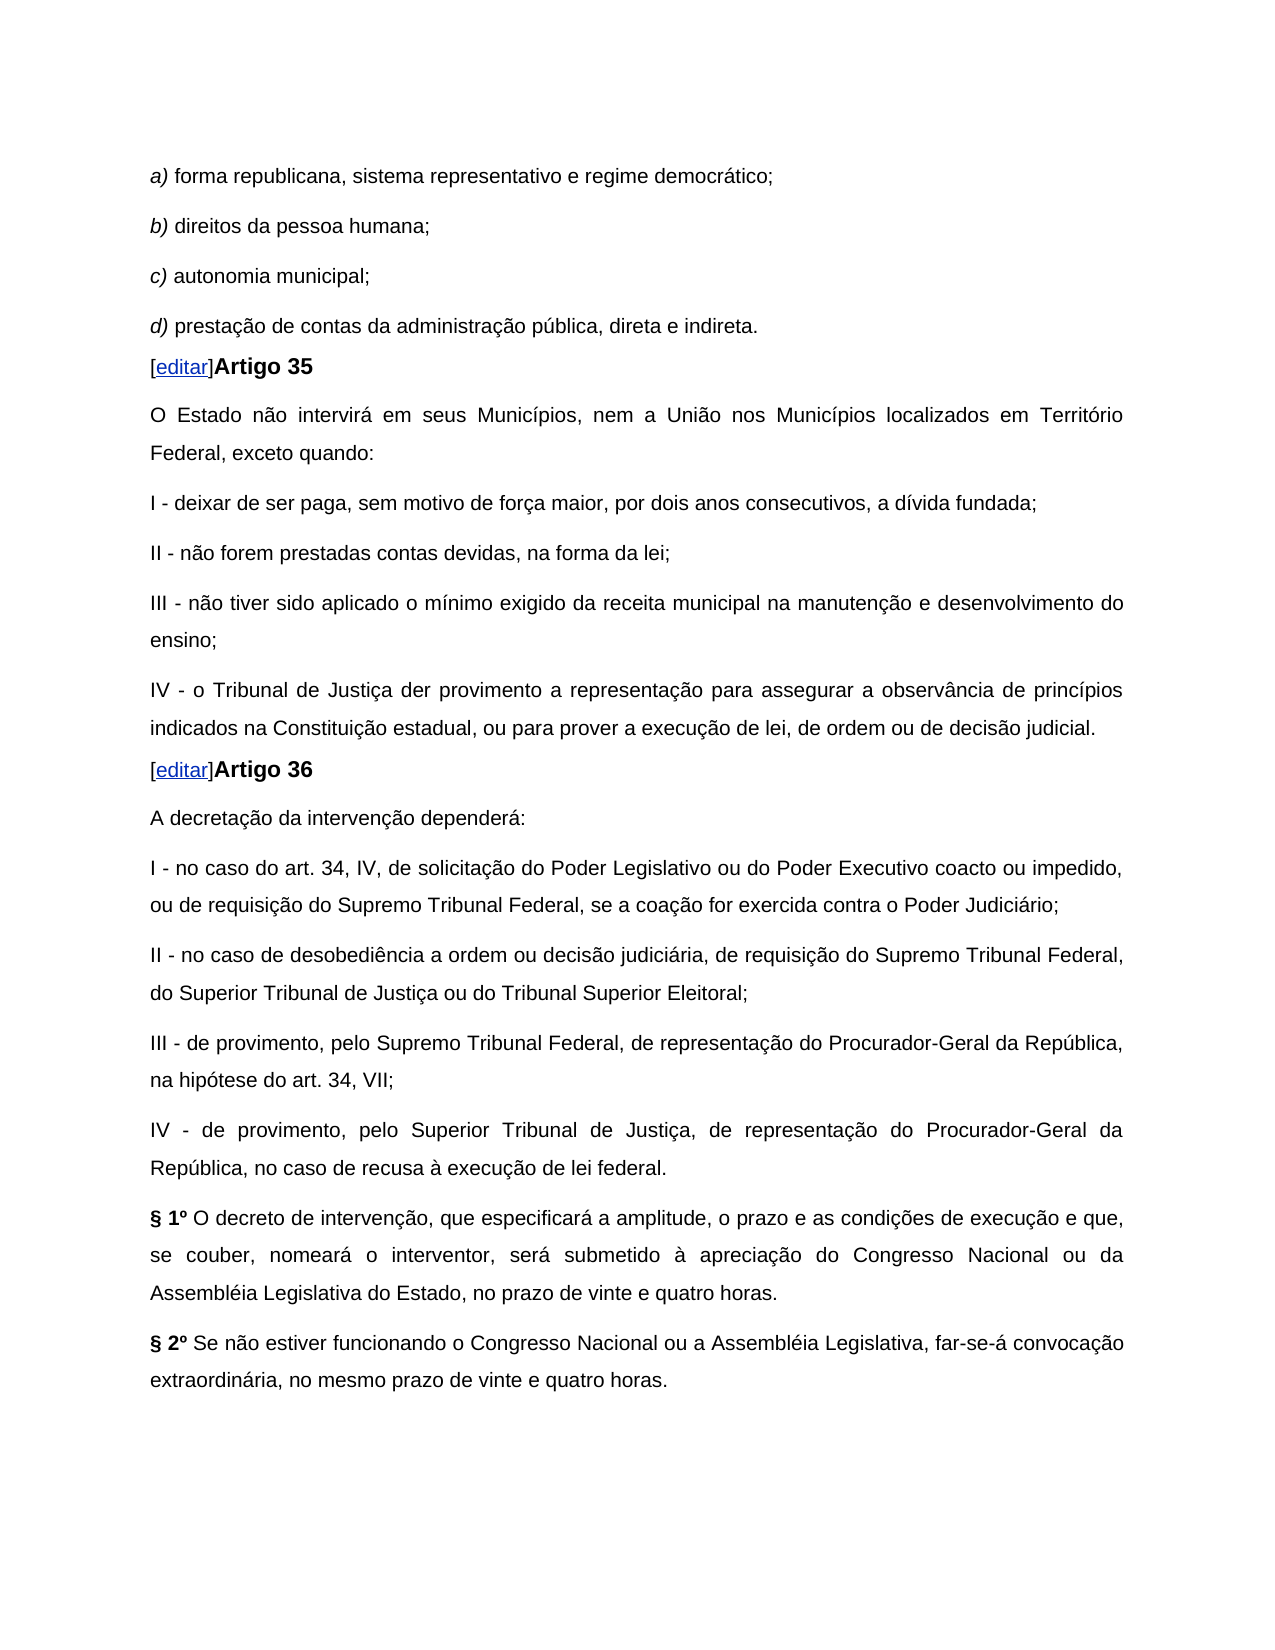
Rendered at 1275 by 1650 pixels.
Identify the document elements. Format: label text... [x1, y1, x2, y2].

text I - no caso do art. 34, IV, de solicitação do Poder Legislativo ou do Poder Executivo coacto ou impedido, ou de requisição do Supremo Tribunal Federal, se a coação for exercida contra o Poder Judiciário; [150, 842, 1125, 917]
text III - de provimento, pelo Supremo Tribunal Federal, de representação do Procurador-Geral da República, na hipótese do art. 34, VII; [150, 1017, 1125, 1092]
text I - deixar de ser paga, sem motivo de força maior, por dois anos consecutivos, a dívida fundada; [150, 477, 1125, 515]
text d) prestação de contas da administração pública, direta e indireta. [150, 300, 1125, 337]
text IV - de provimento, pelo Superior Tribunal de Justiça, de representação do Procurador-Geral da República, no caso de recusa à execução de lei federal. [150, 1104, 1125, 1179]
text II - no caso de desobediência a ordem ou decisão judiciária, de requisição do Supremo Tribunal Federal, do Superior Tribunal de Justiça ou do Tribunal Superior Eleitoral; [150, 929, 1125, 1004]
text b) direitos da pessoa humana; [150, 200, 1125, 237]
text § 1º O decreto de intervenção, que especificará a amplitude, o prazo e as condições de execução e que, se couber, nomeará o interventor, será submetido à apreciação do Congresso Nacional ou da Assembléia Legislativa do Estado, no prazo de vinte e quatro horas. [150, 1192, 1125, 1304]
text O Estado não intervirá em seus Municípios, nem a União nos Municípios localizados em Território Federal, exceto quando: [150, 390, 1125, 465]
text IV - o Tribunal de Justiça der provimento a representação para assegurar a observância de princípios indicados na Constituição estadual, ou para prover a execução de lei, de ordem ou de decisão judicial. [150, 665, 1125, 740]
text A decretação da intervenção dependerá: [150, 792, 1125, 829]
text c) autonomia municipal; [150, 250, 1125, 287]
text III - não tiver sido aplicado o mínimo exigido da receita municipal na manutenção e desenvolvimento do ensino; [150, 577, 1125, 652]
text II - não forem prestadas contas devidas, na forma da lei; [150, 527, 1125, 565]
subtitle [editar]Artigo 36 [150, 752, 1125, 782]
text a) forma republicana, sistema representativo e regime democrático; [150, 150, 1125, 187]
subtitle [editar]Artigo 35 [150, 350, 1125, 380]
text § 2º Se não estiver funcionando o Congresso Nacional ou a Assembléia Legislativa, far-se-á convocação extraordinária, no mesmo prazo de vinte e quatro horas. [150, 1317, 1125, 1392]
